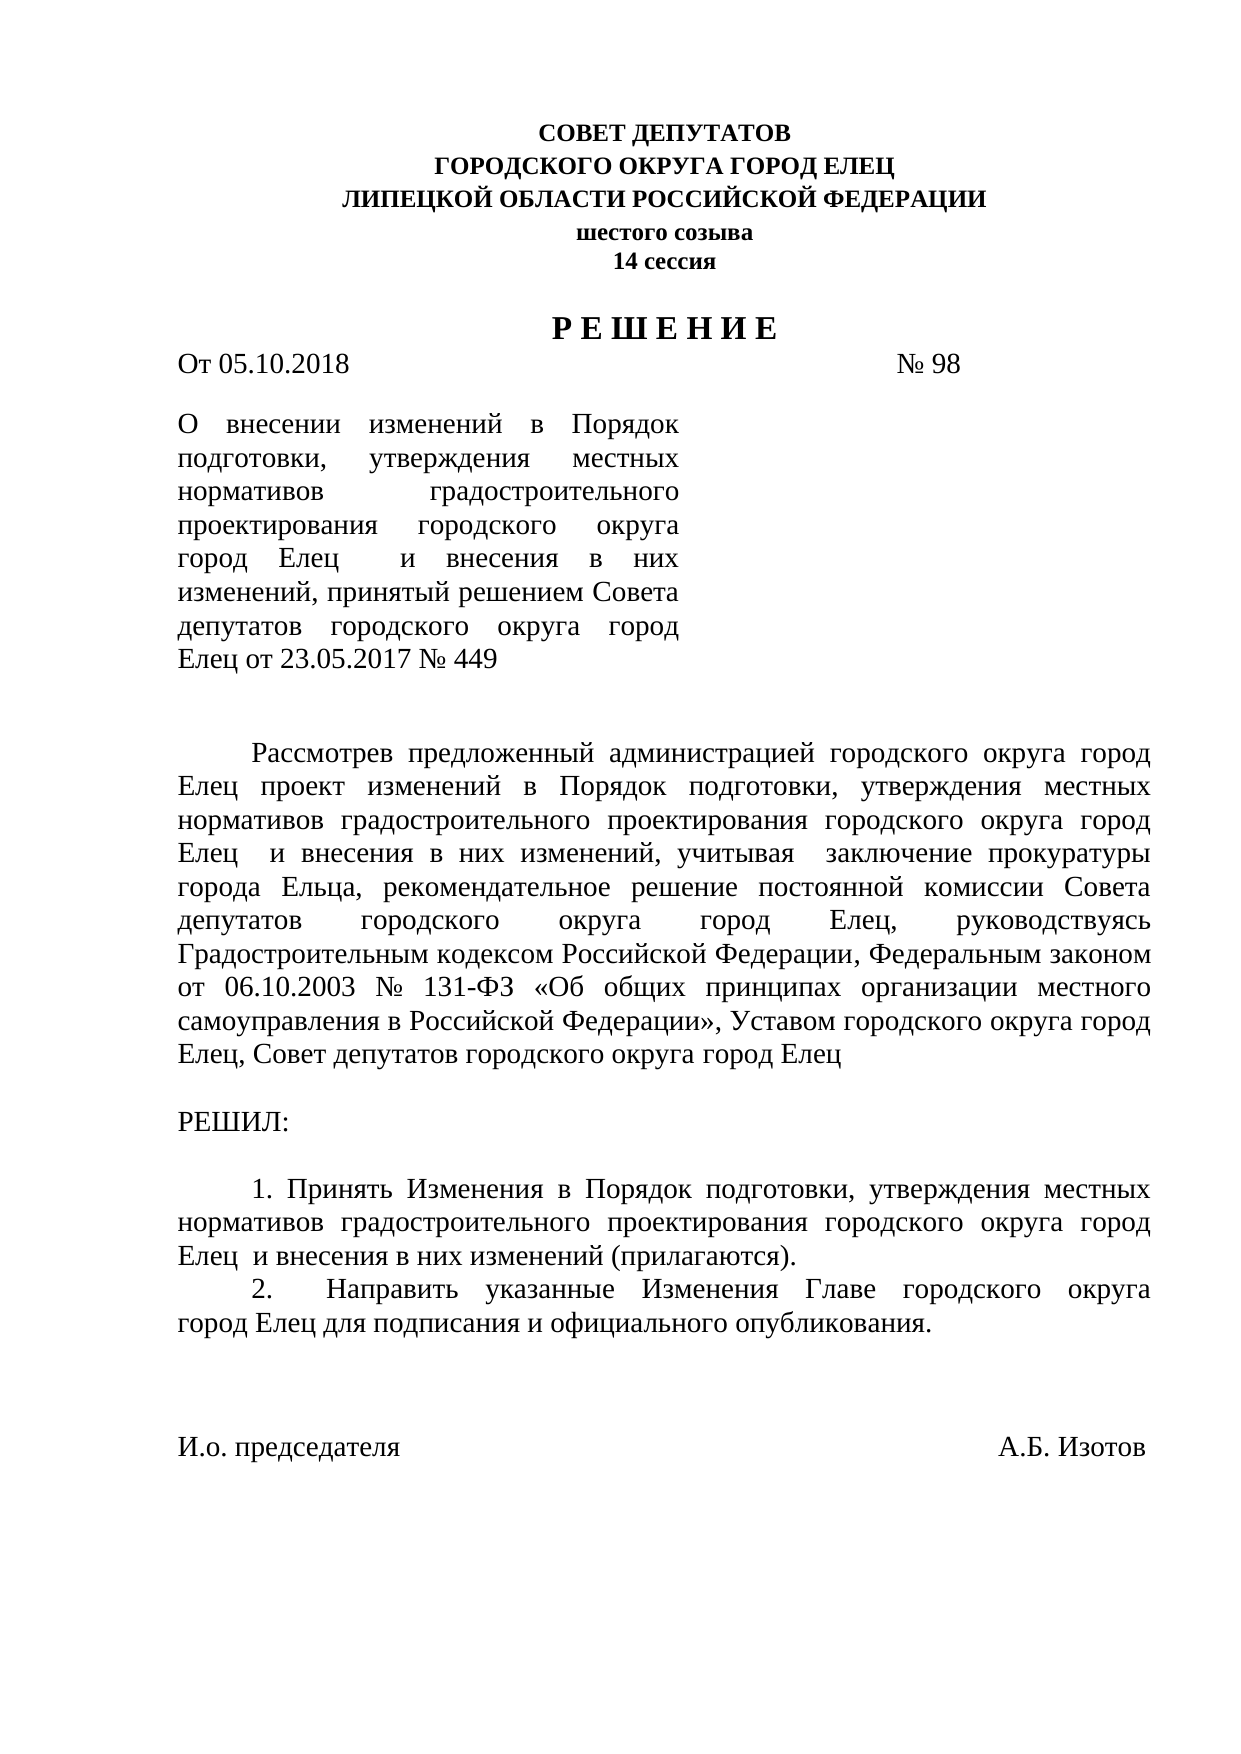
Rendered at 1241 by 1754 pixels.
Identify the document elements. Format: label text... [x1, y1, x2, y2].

text 14 сессия [177, 246, 1152, 275]
text И.о. председателя А.Б. Изотов [177, 1429, 1152, 1463]
text 1. Принять Изменения в Порядок подготовки, утверждения местных нормативов градостроительного проектирования городского округа город Елец и внесения в них изменений (прилагаются). [177, 1171, 1152, 1271]
text СОВЕТ ДЕПУТАТОВ [177, 118, 1152, 147]
title О внесении изменений в Порядок подготовки, утверждения местных нормативов градостроительного проектирования городского округа город Елец и внесения в них изменений, принятый решением Совета депутатов городского округа город Елец от 23.05.2017 № 449 [177, 406, 679, 675]
text 2. Направить указанные Изменения Главе городского округа город Елец для подписания и официального опубликования. [177, 1271, 1152, 1338]
text От 05.10.2018 № 98 [177, 347, 1152, 380]
text ЛИПЕЦКОЙ ОБЛАСТИ РОССИЙСКОЙ ФЕДЕРАЦИИ [177, 184, 1152, 213]
text РЕШИЛ: [177, 1104, 1152, 1137]
text ГОРОДСКОГО ОКРУГА ГОРОД ЕЛЕЦ [177, 151, 1152, 180]
text шестого созыва [177, 217, 1152, 246]
text Рассмотрев предложенный администрацией городского округа город Елец проект изменений в Порядок подготовки, утверждения местных нормативов градостроительного проектирования городского округа город Елец и внесения в них изменений, учитывая заключение прокуратуры города Ельца, рекомендательное решение постоянной комиссии Совета депутатов городского округа город Елец, руководствуясь Градостроительным кодексом Российской Федерации, Федеральным законом от 06.10.2003 № 131-ФЗ «Об общих принципах организации местного самоуправления в Российской Федерации», Уставом городского округа город Елец, Совет депутатов городского округа город Елец [177, 735, 1152, 1070]
text Р Е Ш Е Н И Е [177, 308, 1152, 347]
